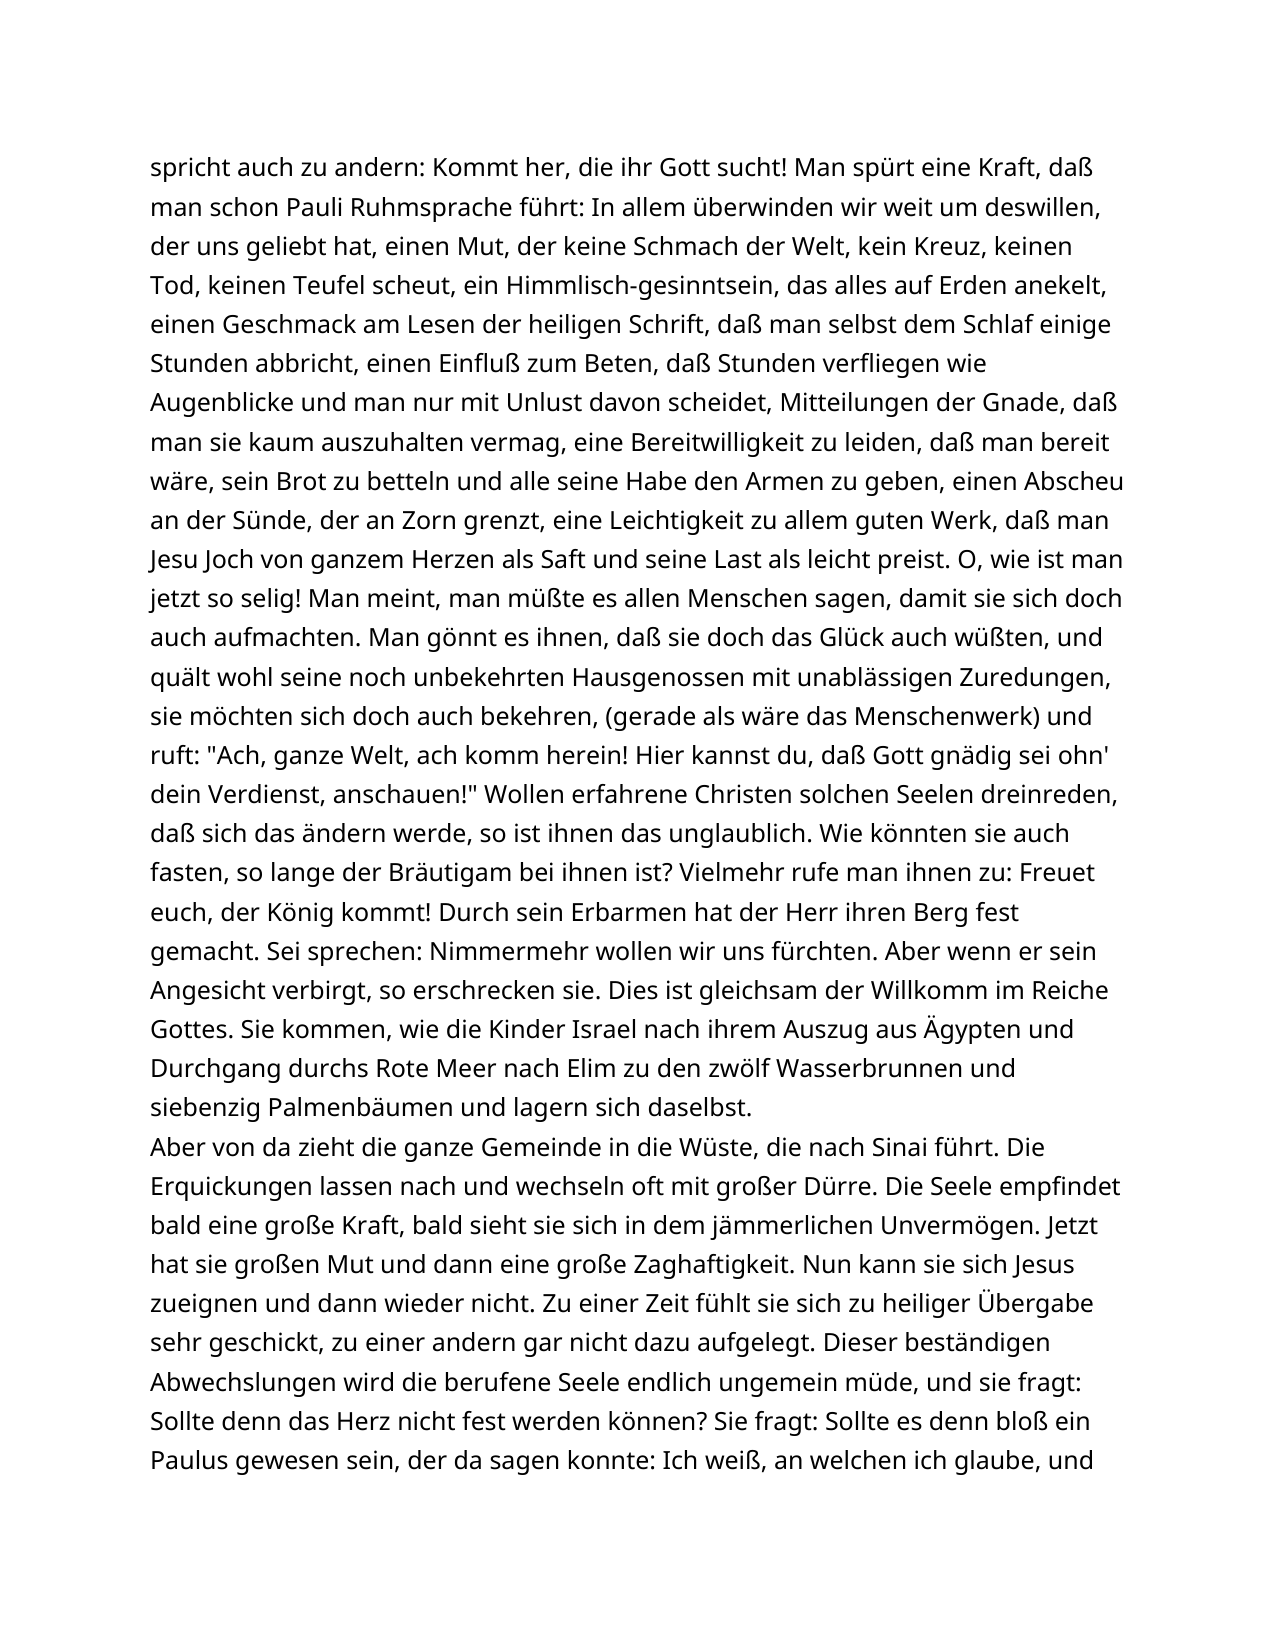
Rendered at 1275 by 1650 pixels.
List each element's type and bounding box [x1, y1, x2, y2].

text [150, 150, 1125, 1124]
text [150, 1129, 1125, 1477]
